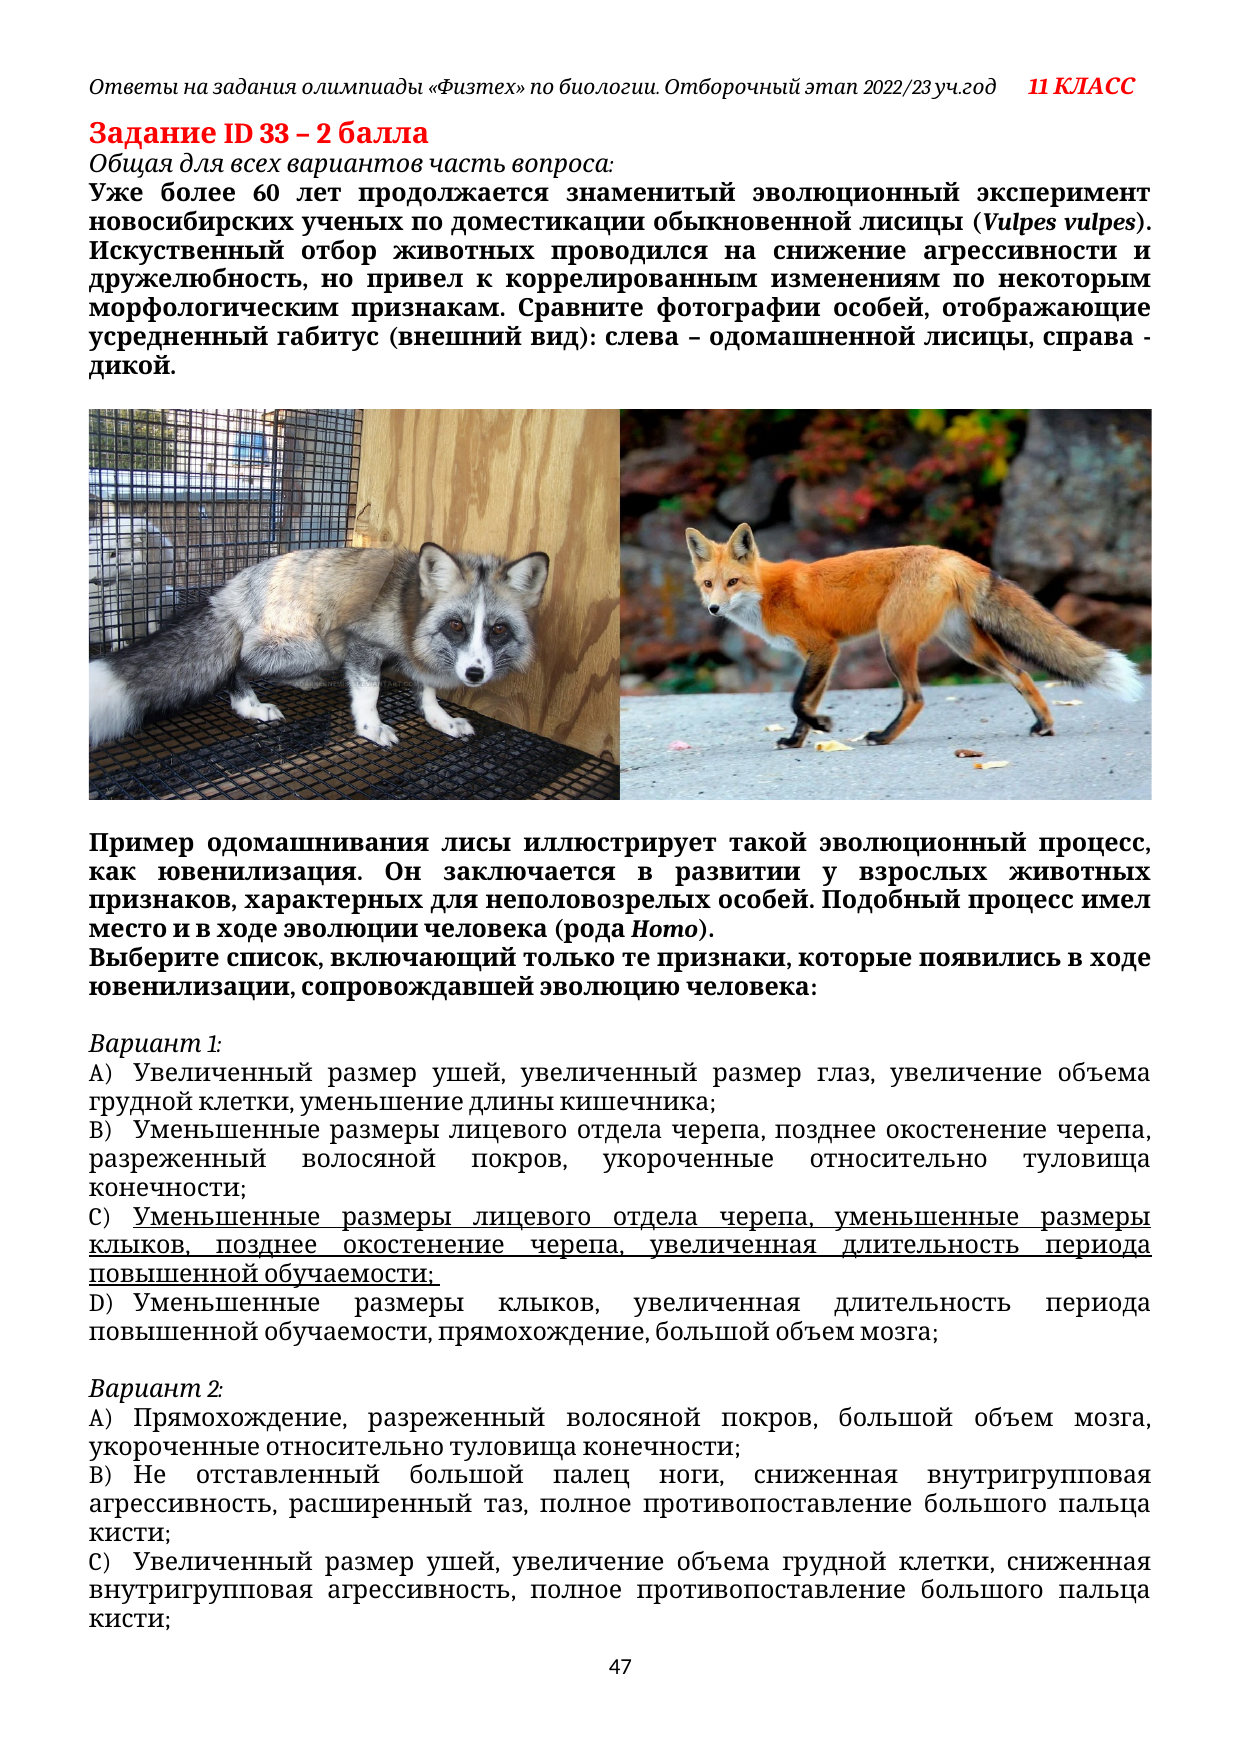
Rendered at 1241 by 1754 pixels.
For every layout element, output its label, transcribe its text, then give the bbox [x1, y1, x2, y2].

list Не отставленный большой палец ноги, сниженная внутригрупповая агрессивность, расширенный таз, полное противопоставление большого пальца кисти; [89, 1461, 1152, 1547]
text Пример одомашнивания лисы иллюстрирует такой эволюционный процесс, как ювенилизация. Он заключается в развитии у взрослых животных признаков, характерных для неполовозрелых особей. Подобный процесс имел место и в ходе эволюции человека (рода Homo). [89, 829, 1152, 944]
picture [88, 409, 1152, 800]
text Вариант 1: [89, 1030, 1152, 1059]
list Прямохождение, разреженный волосяной покров, большой объем мозга, укороченные относительно туловища конечности; [89, 1404, 1152, 1461]
list Уменьшенные размеры лицевого отдела черепа, позднее окостенение черепа, разреженный волосяной покров, укороченные относительно туловища конечности; [89, 1116, 1152, 1202]
text Выберите список, включающий только те признаки, которые появились в ходе ювенилизации, сопровождавшей эволюцию человека: [89, 944, 1152, 1001]
list Увеличенный размер ушей, увеличенный размер глаз, увеличение объема грудной клетки, уменьшение длины кишечника; [89, 1059, 1152, 1116]
text Задание ID 33 – 2 балла [89, 117, 1152, 150]
list Уменьшенные размеры клыков, увеличенная длительность периода повышенной обучаемости, прямохождение, большой объем мозга; [89, 1289, 1152, 1346]
text Вариант 2: [89, 1375, 1152, 1404]
text Уже более 60 лет продолжается знаменитый эволюционный эксперимент новосибирских ученых по доместикации обыкновенной лисицы (Vulpes vulpes). Искуственный отбор животных проводился на снижение агрессивности и дружелюбность, но привел к коррелированным изменениям по некоторым морфологическим признакам. Сравните фотографии особей, отображающие усредненный габитус (внешний вид): слева – одомашненной лисицы, справа - дикой. [89, 179, 1152, 380]
list Увеличенный размер ушей, увеличение объема грудной клетки, сниженная внутригрупповая агрессивность, полное противопоставление большого пальца кисти; [89, 1547, 1152, 1634]
text Общая для всех вариантов часть вопроса: [89, 150, 1152, 179]
